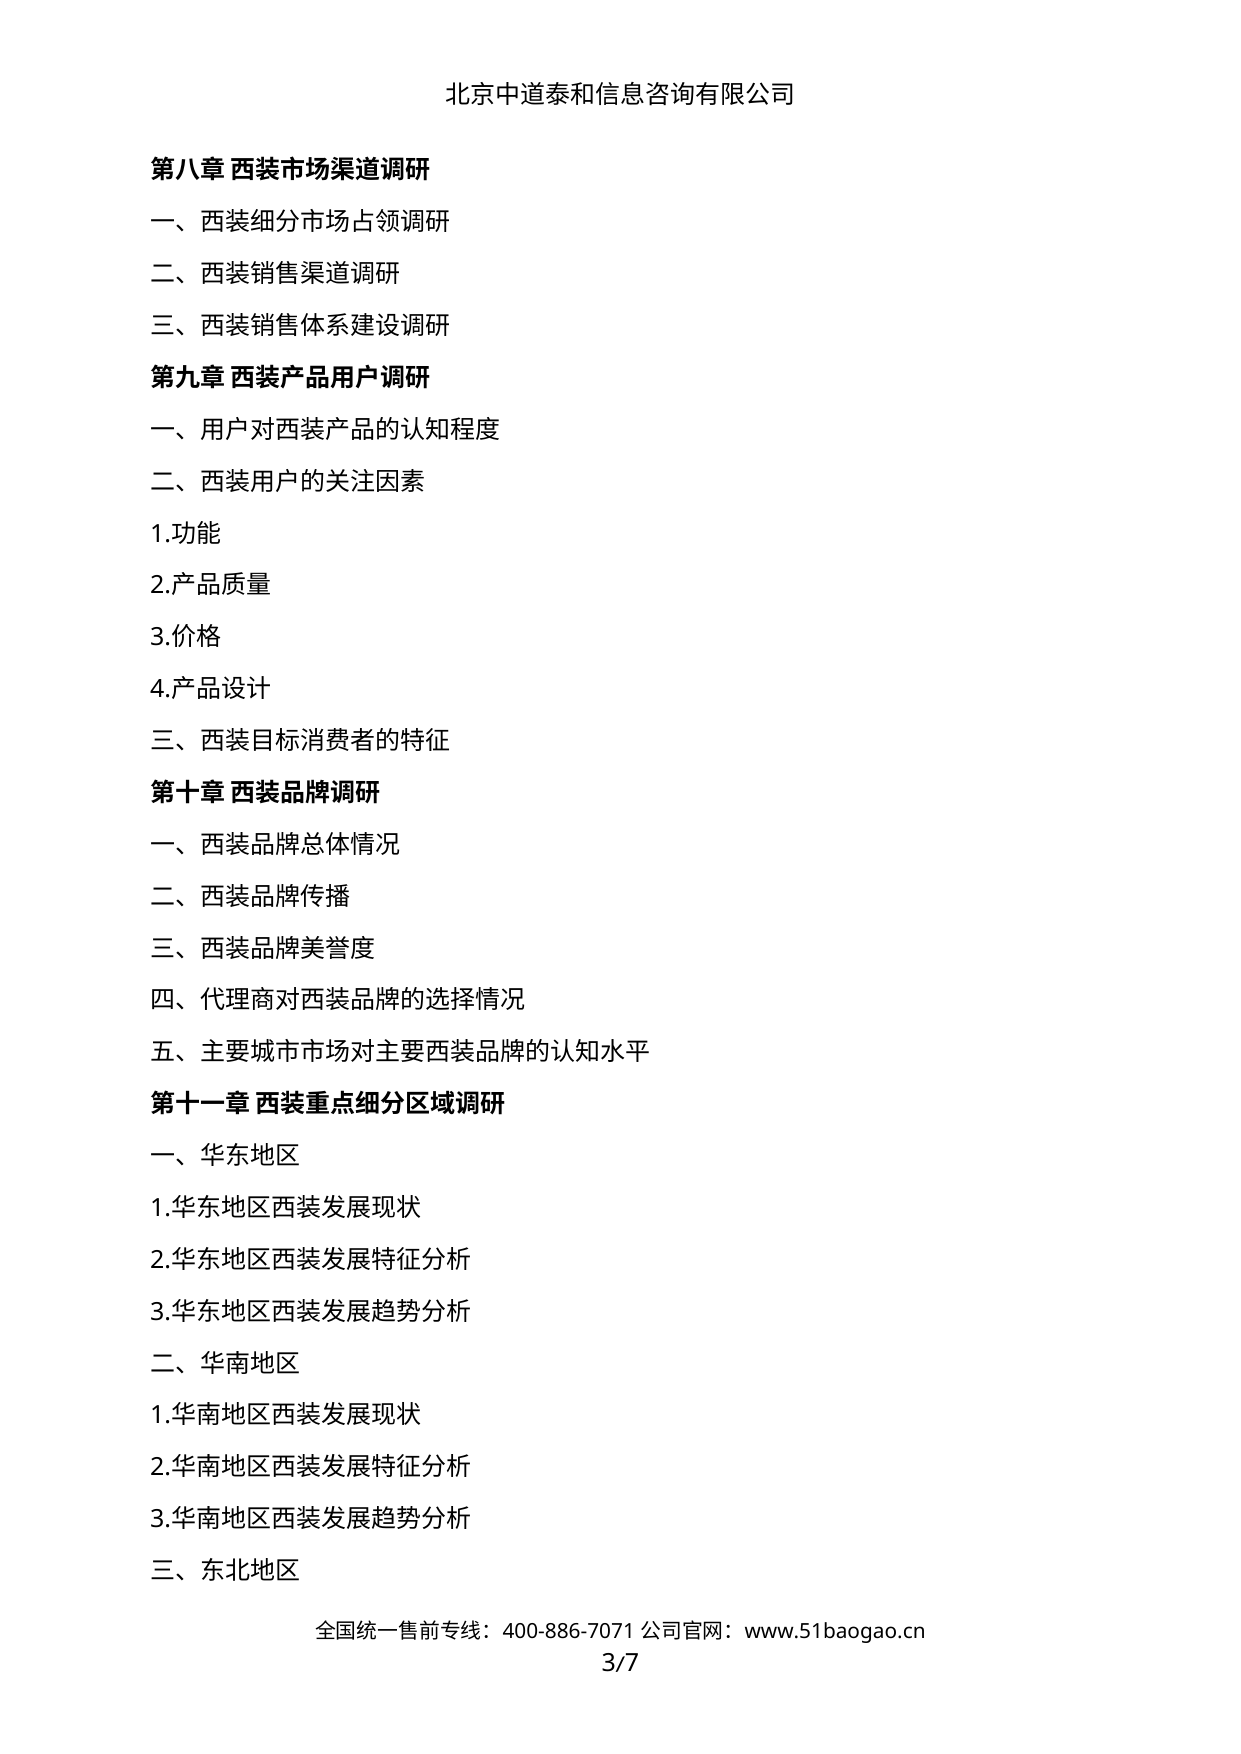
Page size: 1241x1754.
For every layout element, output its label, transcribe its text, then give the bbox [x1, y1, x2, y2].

text 四、代理商对西装品牌的选择情况 [150, 980, 1090, 1016]
text 二、华南地区 [150, 1343, 1090, 1379]
text 2.华东地区西装发展特征分析 [150, 1239, 1090, 1276]
text 3.价格 [150, 617, 1090, 653]
text 3.华东地区西装发展趋势分析 [150, 1291, 1090, 1327]
text 三、西装销售体系建设调研 [150, 306, 1090, 342]
text 一、西装品牌总体情况 [150, 824, 1090, 861]
text 第十章 西装品牌调研 [150, 772, 1090, 809]
text 1.华东地区西装发展现状 [150, 1187, 1090, 1224]
text 3.华南地区西装发展趋势分析 [150, 1499, 1090, 1535]
text 1.华南地区西装发展现状 [150, 1395, 1090, 1431]
text 二、西装销售渠道调研 [150, 254, 1090, 290]
text 一、西装细分市场占领调研 [150, 202, 1090, 238]
text 4.产品设计 [150, 669, 1090, 705]
text 第十一章 西装重点细分区域调研 [150, 1084, 1090, 1120]
text 二、西装用户的关注因素 [150, 461, 1090, 497]
text 2.华南地区西装发展特征分析 [150, 1447, 1090, 1483]
text 2.产品质量 [150, 565, 1090, 601]
text 第八章 西装市场渠道调研 [150, 150, 1090, 186]
text 三、西装品牌美誉度 [150, 928, 1090, 964]
text 第九章 西装产品用户调研 [150, 357, 1090, 394]
text 三、西装目标消费者的特征 [150, 721, 1090, 757]
text 二、西装品牌传播 [150, 876, 1090, 912]
text 一、用户对西装产品的认知程度 [150, 409, 1090, 446]
text 一、华东地区 [150, 1136, 1090, 1172]
text 三、东北地区 [150, 1551, 1090, 1587]
text 1.功能 [150, 513, 1090, 549]
text 五、主要城市市场对主要西装品牌的认知水平 [150, 1032, 1090, 1068]
